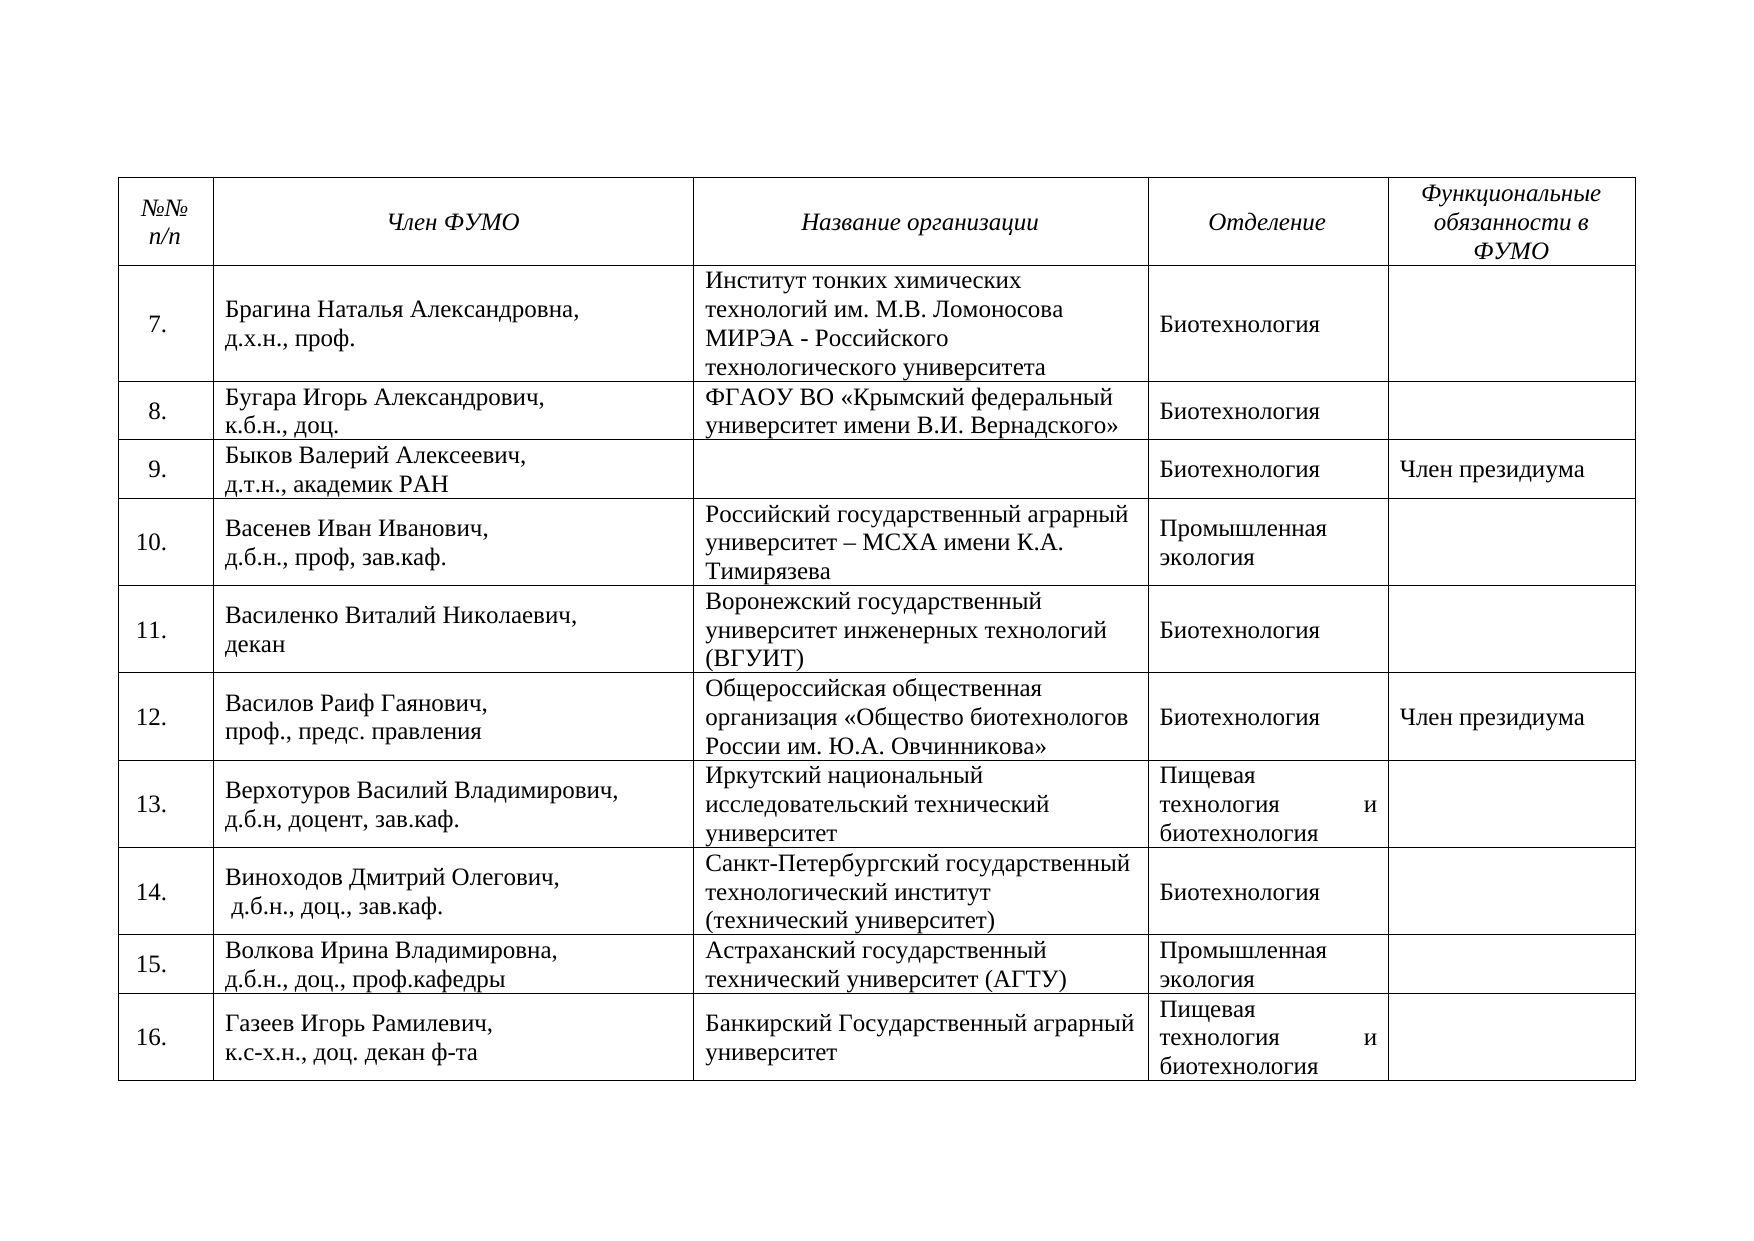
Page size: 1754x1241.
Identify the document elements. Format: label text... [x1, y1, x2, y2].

table_cell Верхотуров Василий Владимирович, д.б.н, доцент, зав.каф. [214, 761, 693, 847]
table_cell Василов Раиф Гаянович, проф., предс. правления [214, 673, 693, 759]
table_cell [1389, 382, 1635, 439]
table_cell Газеев Игорь Рамилевич, к.с-х.н., доц. декан ф-та [214, 994, 693, 1080]
table_cell ФГАОУ ВО «Крымский федеральный университет имени В.И. Вернадского» [694, 382, 1148, 439]
table_cell [119, 382, 213, 439]
table_cell Член президиума [1389, 440, 1635, 498]
table_cell [119, 440, 213, 498]
table_cell [1389, 761, 1635, 847]
table_header Отделение [1149, 178, 1388, 264]
table_cell Промышленная экология [1149, 499, 1388, 585]
table_cell Биотехнология [1149, 382, 1388, 439]
table_cell Биотехнология [1149, 848, 1388, 934]
table_cell [1389, 586, 1635, 672]
table_cell Биотехнология [1149, 673, 1388, 759]
table_cell Биотехнология [1149, 440, 1388, 498]
table_cell Воронежский государственный университет инженерных технологий (ВГУИТ) [694, 586, 1148, 672]
table_cell Промышленная экология [1149, 935, 1388, 993]
table_cell Санкт-Петербургский государственный технологический институт (технический университет) [694, 848, 1148, 934]
table_cell [119, 673, 213, 759]
table_cell Общероссийская общественная организация «Общество биотехнологов России им. Ю.А. Овчинникова» [694, 673, 1148, 759]
table_cell Астраханский государственный технический университет (АГТУ) [694, 935, 1148, 993]
table_cell Волкова Ирина Владимировна, д.б.н., доц., проф.кафедры [214, 935, 693, 993]
table_cell [119, 848, 213, 934]
table_cell Пищевая технология и биотехнология [1149, 761, 1388, 847]
table_cell [1389, 935, 1635, 993]
table_header Функциональные обязанности в ФУМО [1389, 178, 1635, 264]
table_cell Член президиума [1389, 673, 1635, 759]
table_cell Бугара Игорь Александрович, к.б.н., доц. [214, 382, 693, 439]
table_cell Васенев Иван Иванович, д.б.н., проф, зав.каф. [214, 499, 693, 585]
table_cell Российский государственный аграрный университет – МСХА имени К.А. Тимирязева [694, 499, 1148, 585]
table_cell [1389, 994, 1635, 1080]
table_cell [119, 266, 213, 381]
table_cell Пищевая технология и биотехнология [1149, 994, 1388, 1080]
table_cell [119, 935, 213, 993]
table_cell Василенко Виталий Николаевич, декан [214, 586, 693, 672]
table_cell [119, 761, 213, 847]
table_cell Иркутский национальный исследовательский технический университет [694, 761, 1148, 847]
table_cell [1389, 499, 1635, 585]
table_cell Брагина Наталья Александровна, д.х.н., проф. [214, 266, 693, 381]
table_cell [1389, 848, 1635, 934]
table_cell [1389, 266, 1635, 381]
table_cell Быков Валерий Алексеевич, д.т.н., академик РАН [214, 440, 693, 498]
table_cell Банкирский Государственный аграрный университет [694, 994, 1148, 1080]
table_cell Биотехнология [1149, 586, 1388, 672]
table_cell [119, 994, 213, 1080]
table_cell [694, 266, 1148, 381]
table_cell [119, 499, 213, 585]
table_header Член ФУМО [214, 178, 693, 264]
table_header Название организации [694, 178, 1148, 264]
table_cell Биотехнология [1149, 266, 1388, 381]
table_header №№ п/п [119, 178, 213, 264]
table_cell [694, 440, 1148, 498]
table_cell Виноходов Дмитрий Олегович, д.б.н., доц., зав.каф. [214, 848, 693, 934]
table_cell [119, 586, 213, 672]
